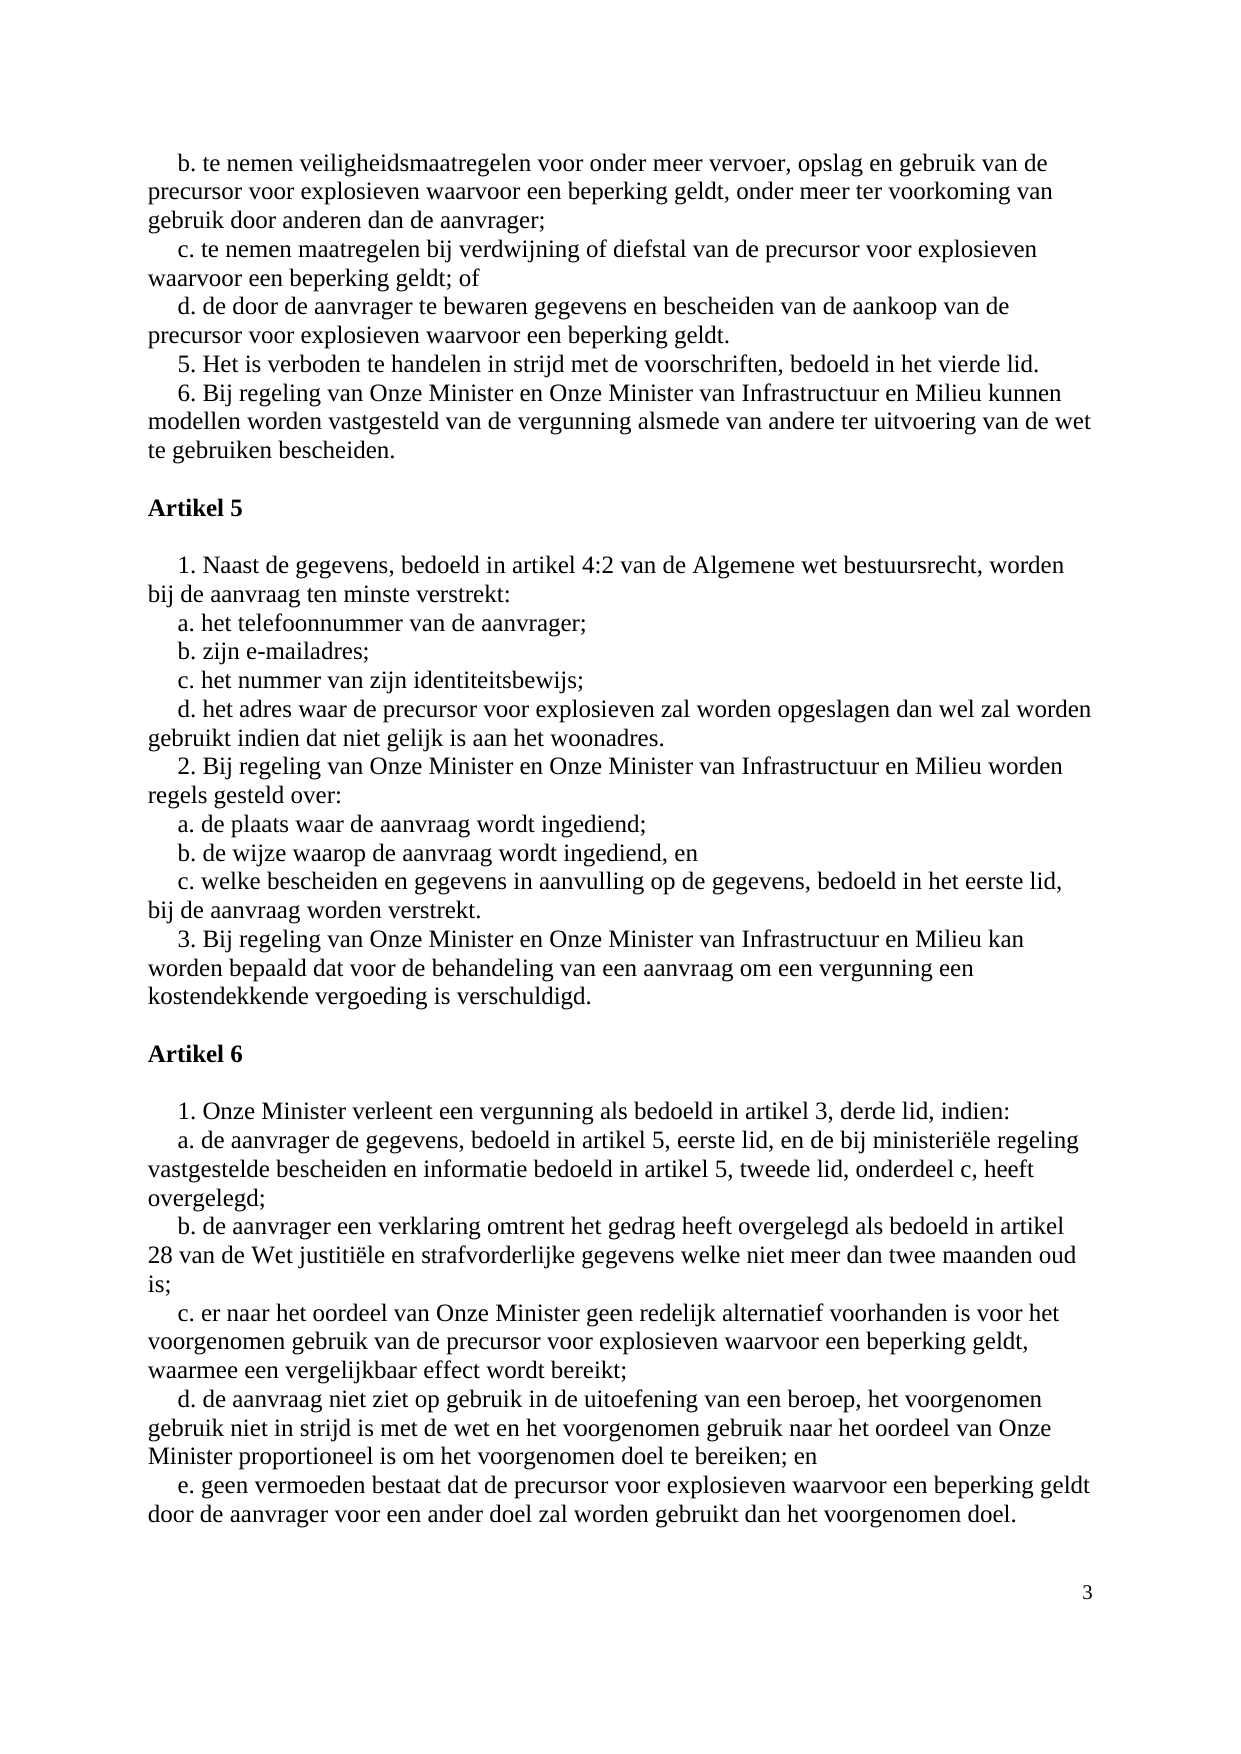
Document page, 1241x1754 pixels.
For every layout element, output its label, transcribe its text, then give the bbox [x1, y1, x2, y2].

text b. te nemen veiligheidsmaatregelen voor onder meer vervoer, opslag en gebruik van de precursor voor explosieven waarvoor een beperking geldt, onder meer ter voorkoming van gebruik door anderen dan de aanvrager; [148, 148, 1092, 234]
text e. geen vermoeden bestaat dat de precursor voor explosieven waarvoor een beperking geldt door de aanvrager voor een ander doel zal worden gebruikt dan het voorgenomen doel. [148, 1470, 1092, 1528]
text Artikel 6 [148, 1039, 1092, 1068]
text c. het nummer van zijn identiteitsbewijs; [148, 665, 1092, 694]
text c. welke bescheiden en gegevens in aanvulling op de gegevens, bedoeld in het eerste lid, bij de aanvraag worden verstrekt. [148, 866, 1092, 924]
text 3. Bij regeling van Onze Minister en Onze Minister van Infrastructuur en Milieu kan worden bepaald dat voor de behandeling van een aanvraag om een vergunning een kostendekkende vergoeding is verschuldigd. [148, 924, 1092, 1010]
text a. het telefoonnummer van de aanvrager; [148, 608, 1092, 636]
text Artikel 5 [148, 493, 1092, 521]
text d. het adres waar de precursor voor explosieven zal worden opgeslagen dan wel zal worden gebruikt indien dat niet gelijk is aan het woonadres. [148, 694, 1092, 751]
text b. zijn e-mailadres; [148, 636, 1092, 665]
text 5. Het is verboden te handelen in strijd met de voorschriften, bedoeld in het vierde lid. [148, 349, 1092, 378]
text 2. Bij regeling van Onze Minister en Onze Minister van Infrastructuur en Milieu worden regels gesteld over: [148, 751, 1092, 809]
text b. de aanvrager een verklaring omtrent het gedrag heeft overgelegd als bedoeld in artikel 28 van de Wet justitiële en strafvorderlijke gegevens welke niet meer dan twee maanden oud is; [148, 1211, 1092, 1298]
text d. de aanvraag niet ziet op gebruik in de uitoefening van een beroep, het voorgenomen gebruik niet in strijd is met de wet en het voorgenomen gebruik naar het oordeel van Onze Minister proportioneel is om het voorgenomen doel te bereiken; en [148, 1384, 1092, 1470]
text 6. Bij regeling van Onze Minister en Onze Minister van Infrastructuur en Milieu kunnen modellen worden vastgesteld van de vergunning alsmede van andere ter uitvoering van de wet te gebruiken bescheiden. [148, 378, 1092, 464]
text a. de plaats waar de aanvraag wordt ingediend; [148, 809, 1092, 838]
text c. te nemen maatregelen bij verdwijning of diefstal van de precursor voor explosieven waarvoor een beperking geldt; of [148, 234, 1092, 291]
text d. de door de aanvrager te bewaren gegevens en bescheiden van de aankoop van de precursor voor explosieven waarvoor een beperking geldt. [148, 291, 1092, 349]
text 1. Naast de gegevens, bedoeld in artikel 4:2 van de Algemene wet bestuursrecht, worden bij de aanvraag ten minste verstrekt: [148, 550, 1092, 608]
text a. de aanvrager de gegevens, bedoeld in artikel 5, eerste lid, en de bij ministeriële regeling vastgestelde bescheiden en informatie bedoeld in artikel 5, tweede lid, onderdeel c, heeft overgelegd; [148, 1125, 1092, 1211]
text 1. Onze Minister verleent een vergunning als bedoeld in artikel 3, derde lid, indien: [148, 1096, 1092, 1125]
text c. er naar het oordeel van Onze Minister geen redelijk alternatief voorhanden is voor het voorgenomen gebruik van de precursor voor explosieven waarvoor een beperking geldt, waarmee een vergelijkbaar effect wordt bereikt; [148, 1298, 1092, 1384]
text b. de wijze waarop de aanvraag wordt ingediend, en [148, 838, 1092, 866]
